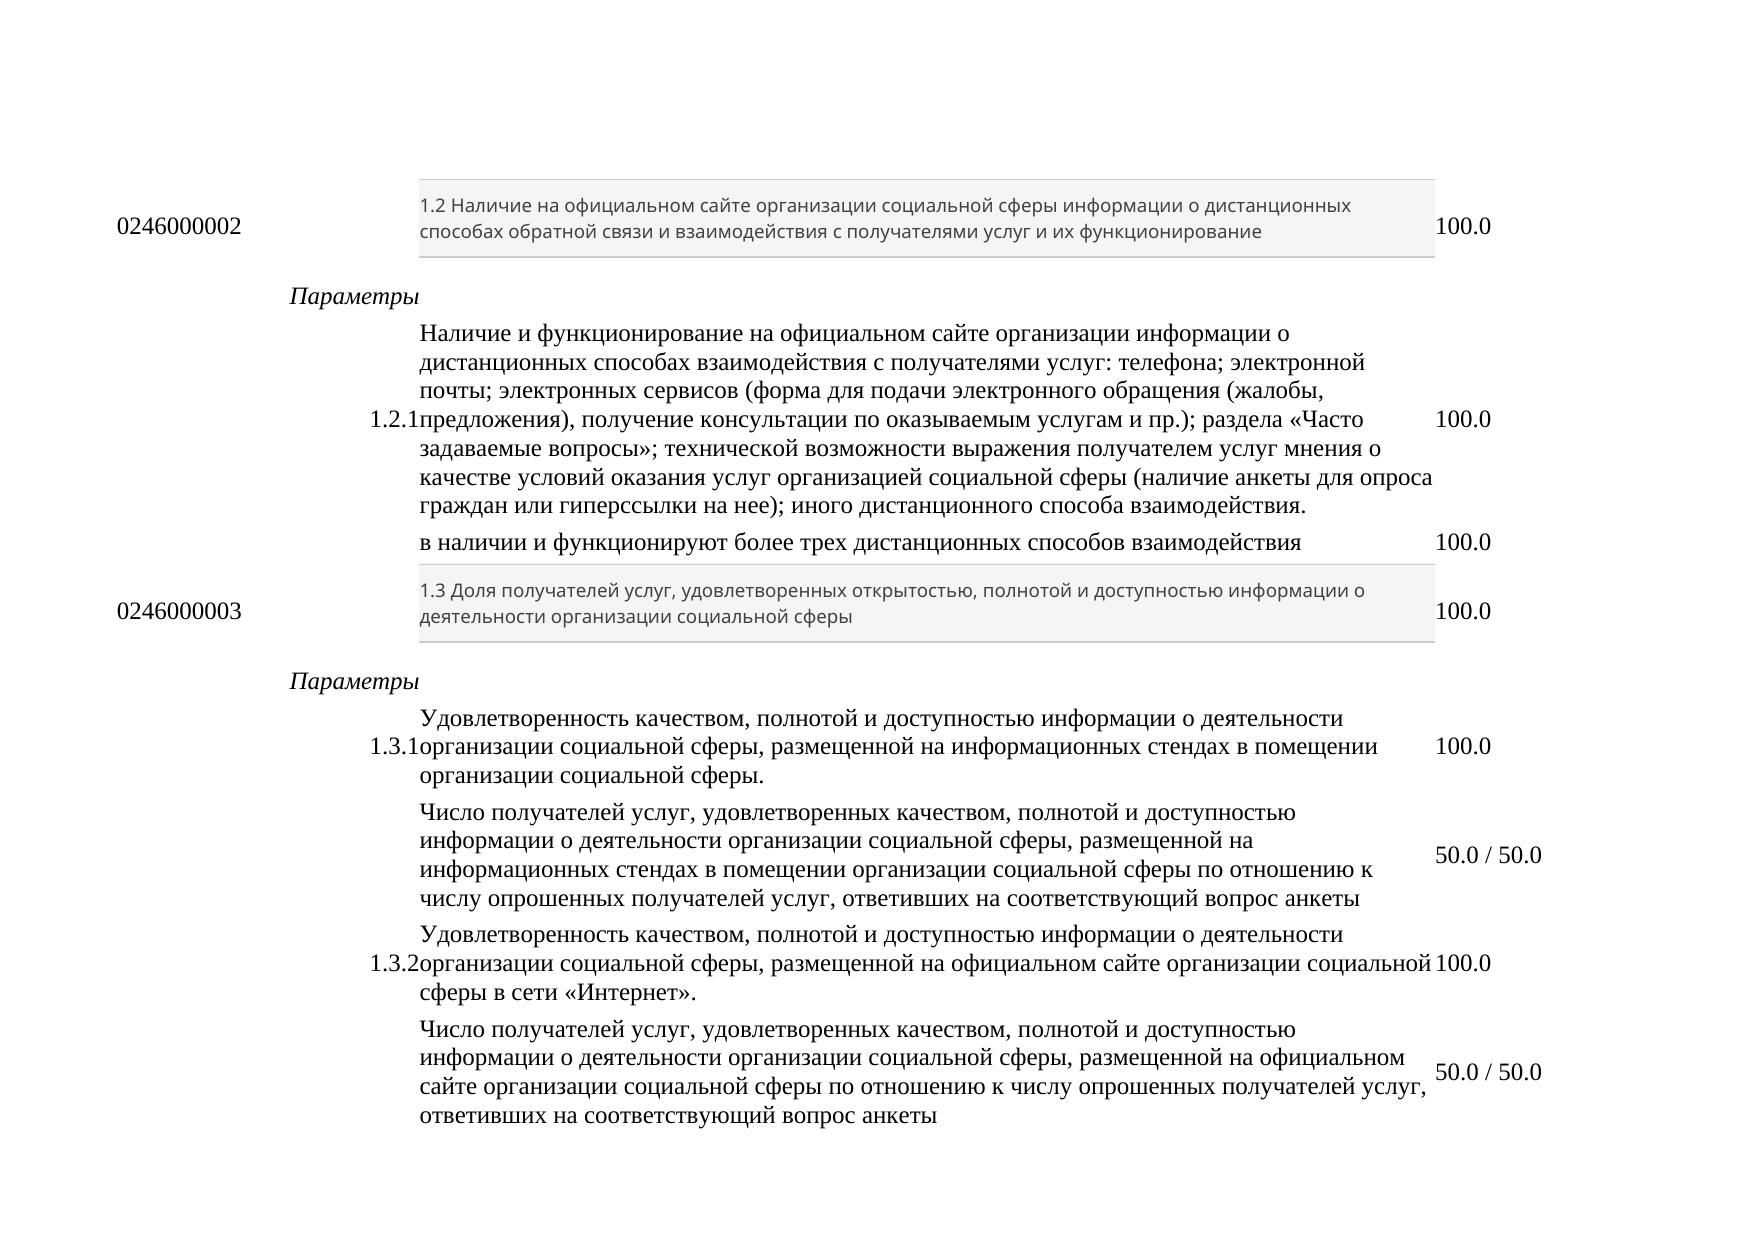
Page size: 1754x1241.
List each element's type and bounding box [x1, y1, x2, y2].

table_cell [117, 177, 1652, 1144]
